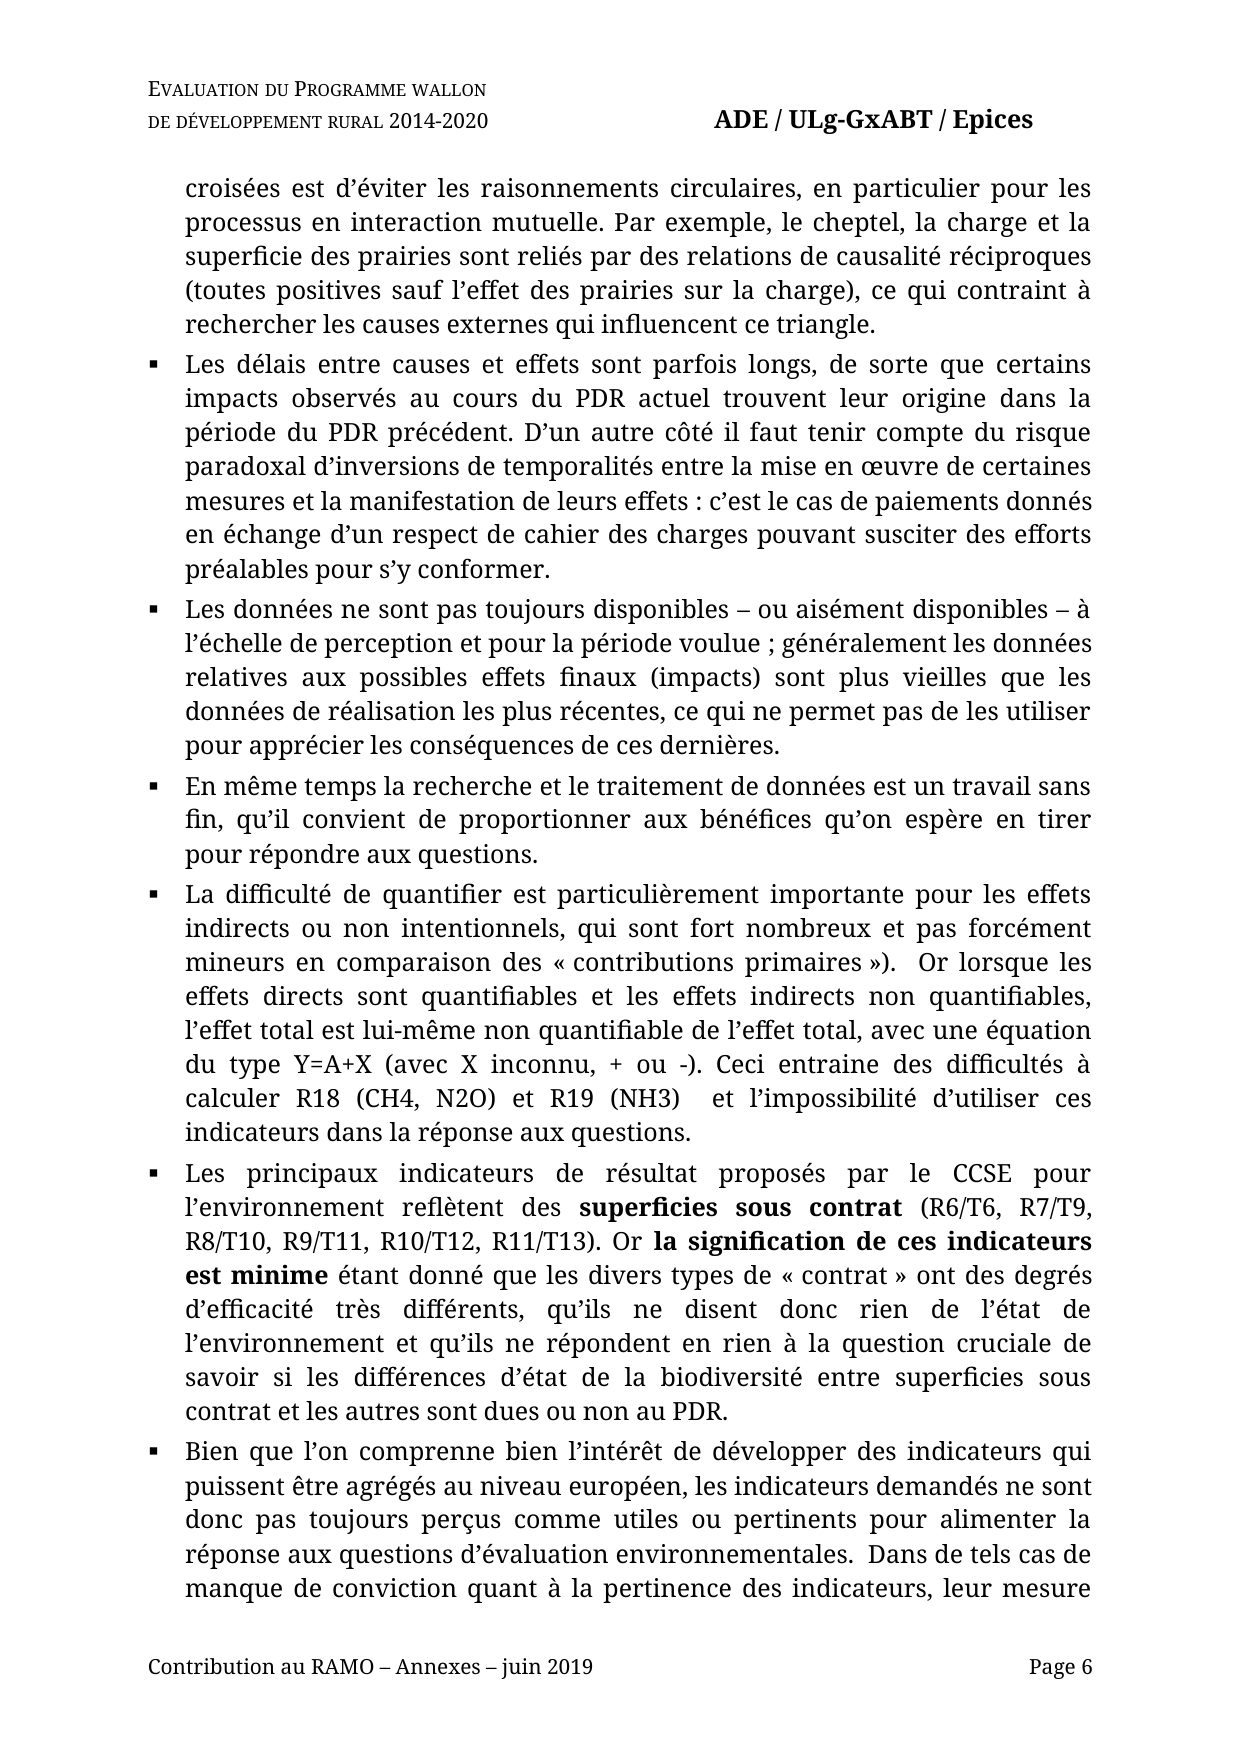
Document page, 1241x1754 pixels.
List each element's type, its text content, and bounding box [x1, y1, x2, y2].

text Les délais entre causes et effets sont parfois longs, de sorte que certains impacts observés au cours du PDR actuel trouvent leur origine dans la période du PDR précédent. D’un autre côté il faut tenir compte du risque paradoxal d’inversions de temporalités entre la mise en œuvre de certaines mesures et la manifestation de leurs effets : c’est le cas de paiements donnés en échange d’un respect de cahier des charges pouvant susciter des efforts préalables pour s’y conformer. [148, 347, 1093, 585]
text La difficulté de quantifier est particulièrement importante pour les effets indirects ou non intentionnels, qui sont fort nombreux et pas forcément mineurs en comparaison des « contributions primaires »). Or lorsque les effets directs sont quantifiables et les effets indirects non quantifiables, l’effet total est lui-même non quantifiable de l’effet total, avec une équation du type Y=A+X (avec X inconnu, + ou -). Ceci entraine des difficultés à calculer R18 (CH4, N2O) et R19 (NH3) et l’impossibilité d’utiliser ces indicateurs dans la réponse aux questions. [148, 877, 1093, 1149]
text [148, 170, 1093, 341]
text En même temps la recherche et le traitement de données est un travail sans fin, qu’il convient de proportionner aux bénéfices qu’on espère en tirer pour répondre aux questions. [148, 768, 1093, 870]
text Les principaux indicateurs de résultat proposés par le CCSE pour l’environnement reflètent des superficies sous contrat (R6/T6, R7/T9, R8/T10, R9/T11, R10/T12, R11/T13). Or la signification de ces indicateurs est minime étant donné que les divers types de « contrat » ont des degrés d’efficacité très différents, qu’ils ne disent donc rien de l’état de l’environnement et qu’ils ne répondent en rien à la question cruciale de savoir si les différences d’état de la biodiversité entre superficies sous contrat et les autres sont dues ou non au PDR. [148, 1155, 1093, 1428]
text Les données ne sont pas toujours disponibles – ou aisément disponibles – à l’échelle de perception et pour la période voulue ; généralement les données relatives aux possibles effets finaux (impacts) sont plus vieilles que les données de réalisation les plus récentes, ce qui ne permet pas de les utiliser pour apprécier les conséquences de ces dernières. [148, 592, 1093, 762]
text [148, 1434, 1093, 1604]
